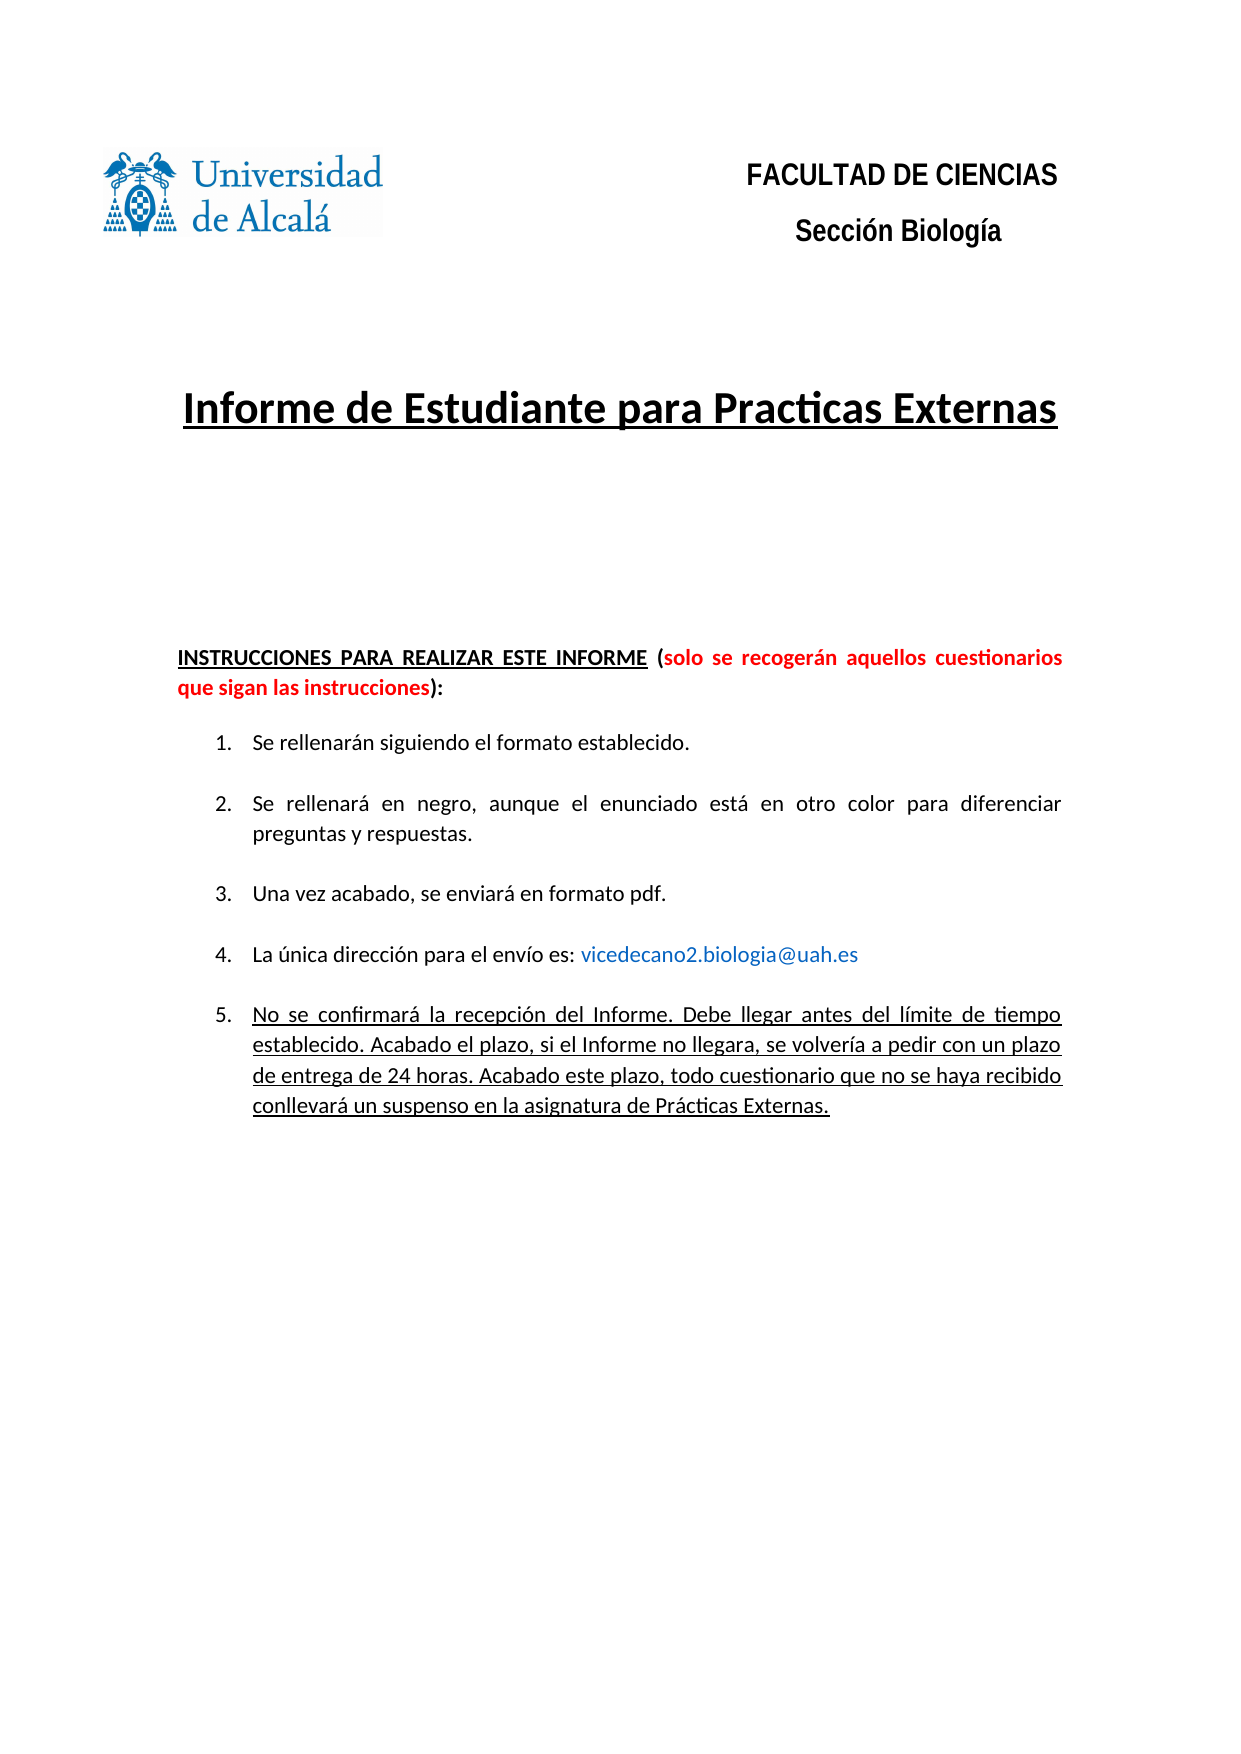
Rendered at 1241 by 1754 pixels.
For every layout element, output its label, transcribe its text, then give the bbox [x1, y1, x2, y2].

list Se rellenará en negro, aunque el enunciado está en otro color para diferenciar preguntas y respuestas. [215, 789, 1063, 847]
list Una vez acabado, se enviará en formato pdf. [215, 879, 1063, 907]
text INSTRUCCIONES PARA REALIZAR ESTE INFORME (solo se recogerán aquellos cuestionarios que sigan las instrucciones): [177, 643, 1063, 701]
list La única dirección para el envío es: vicedecano2.biologia@uah.es [215, 940, 1063, 968]
text Informe de Estudiante para Practicas Externas [177, 378, 1063, 434]
list Se rellenarán siguiendo el formato establecido. [215, 728, 1063, 756]
list No se confirmará la recepción del Informe. Debe llegar antes del límite de tiempo establecido. Acabado el plazo, si el Informe no llegara, se volvería a pedir con un plazo de entrega de 24 horas. Acabado este plazo, todo cuestionario que no se haya recibido conllevará un suspenso en la asignatura de Prácticas Externas. [215, 1000, 1063, 1119]
